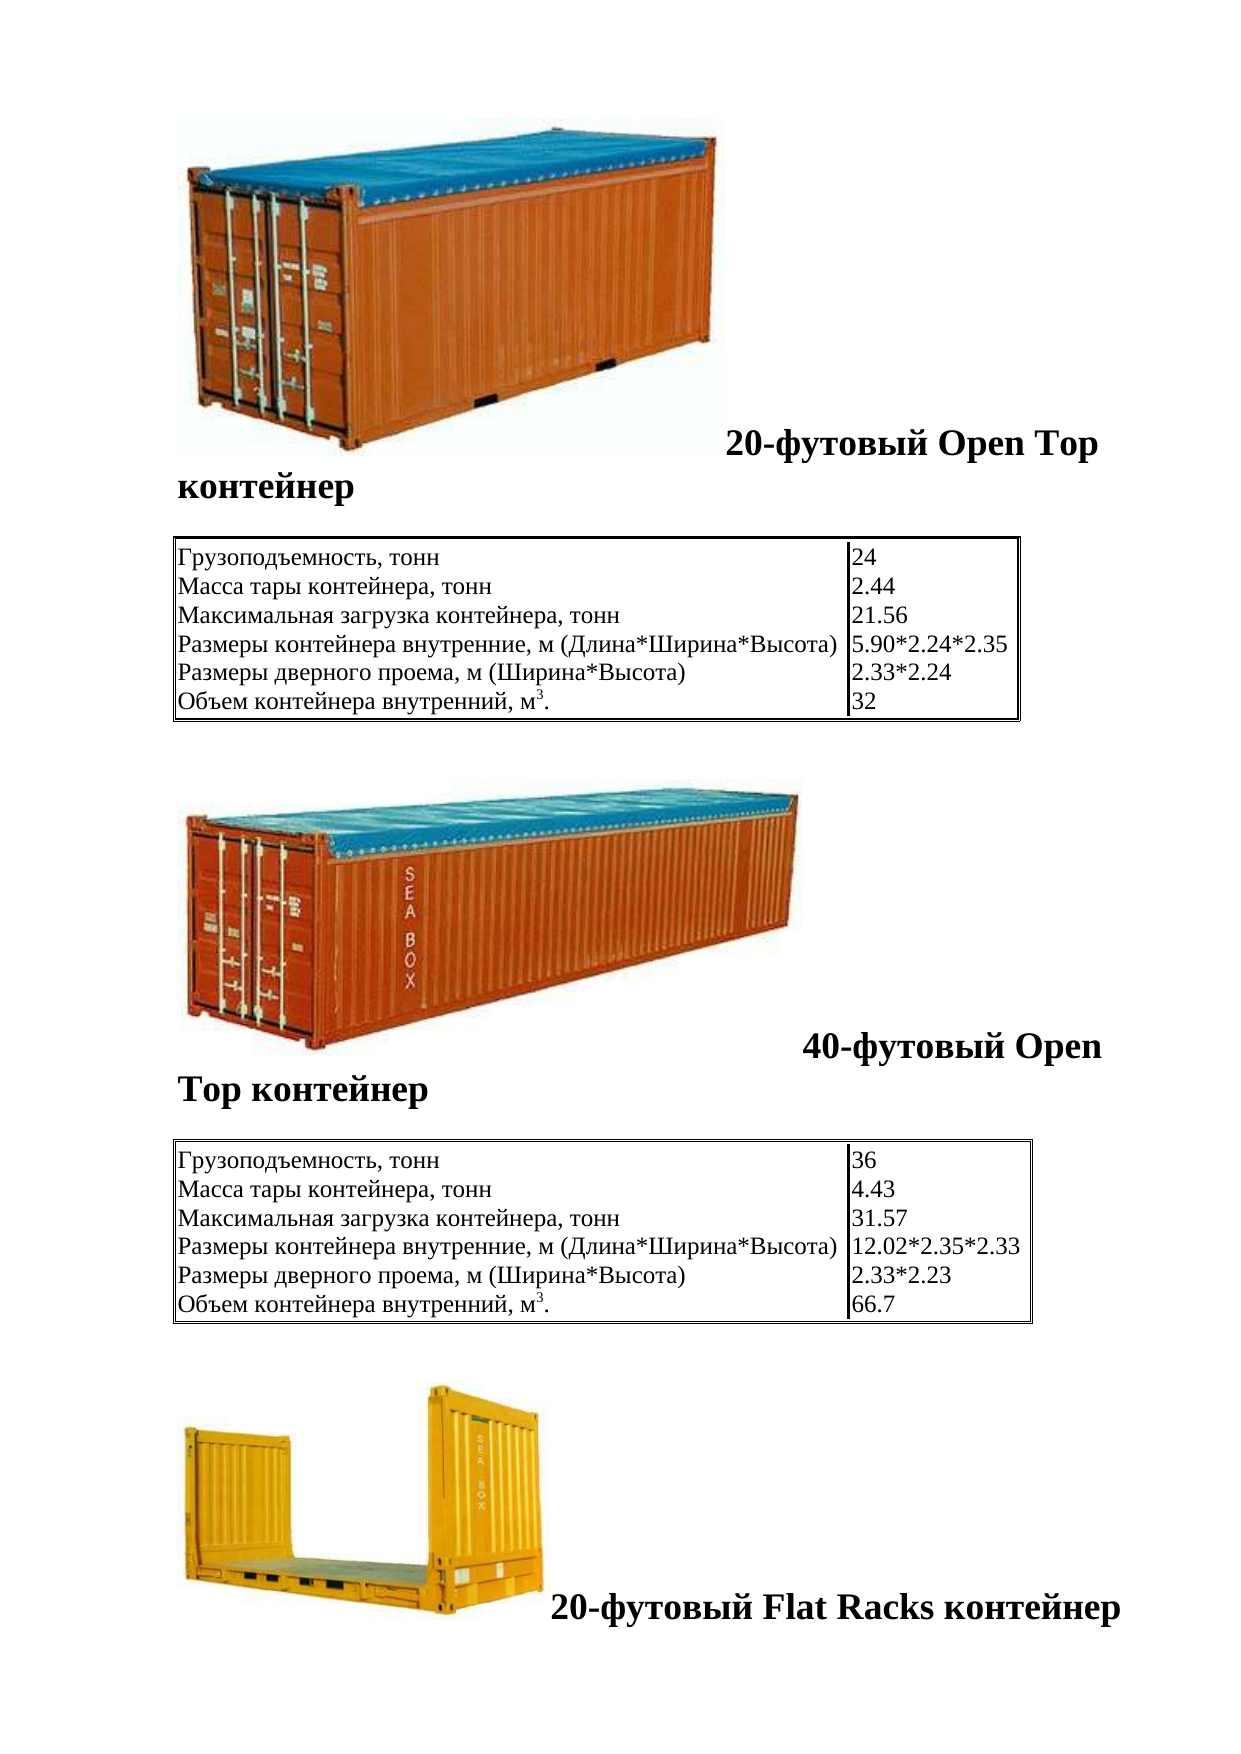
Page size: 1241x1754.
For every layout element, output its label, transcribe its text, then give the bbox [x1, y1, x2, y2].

table_header Грузоподъемность, тонн Масса тары контейнера, тонн Максимальная загрузка контейнера, тонн Размеры контейнера внутренние, м (Длина*Ширина*Высота) Размеры дверного проема, м (Ширина*Высота) Объем контейнера внутренний, м3. [176, 1142, 848, 1321]
table_header Грузоподъемность, тонн Масса тары контейнера, тонн Максимальная загрузка контейнера, тонн Размеры контейнера внутренние, м (Длина*Ширина*Высота) Размеры дверного проема, м (Ширина*Высота) Объем контейнера внутренний, м3. [176, 539, 848, 718]
picture [177, 118, 725, 456]
table_header 36 4.43 31.57 12.02*2.35*2.33 2.33*2.23 66.7 [848, 1142, 1030, 1321]
picture [177, 779, 803, 1059]
table_header 24 2.44 21.56 5.90*2.24*2.35 2.33*2.24 32 [848, 539, 1017, 718]
picture [177, 1381, 550, 1620]
